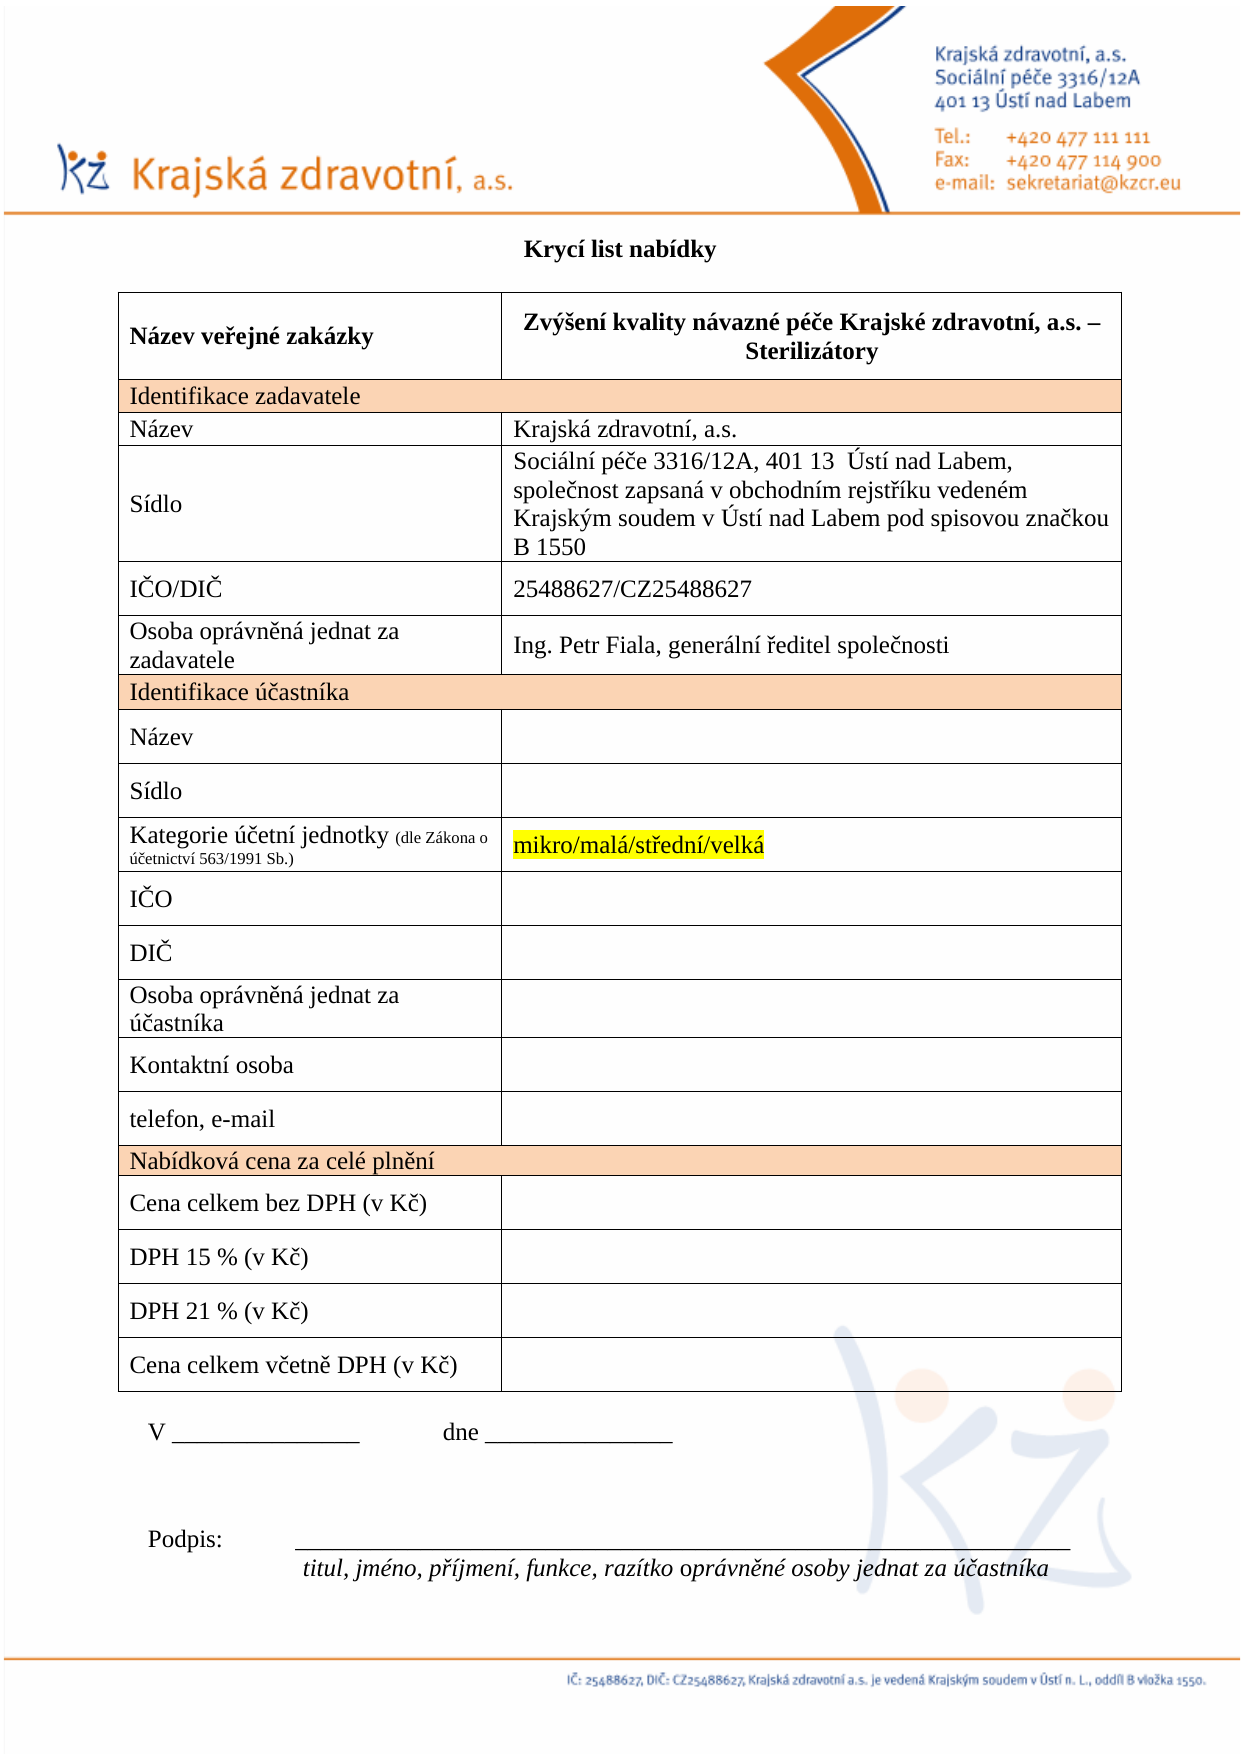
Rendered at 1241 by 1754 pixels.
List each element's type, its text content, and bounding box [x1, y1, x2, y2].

table_cell 25488627/CZ25488627 [502, 562, 1121, 615]
table_cell Název [119, 710, 501, 763]
table_cell Kontaktní osoba [119, 1038, 501, 1091]
table_cell Sídlo [119, 764, 501, 817]
table_cell DIČ [119, 926, 501, 979]
table_cell Nabídková cena za celé plnění [119, 1146, 1121, 1175]
table_cell Osoba oprávněná jednat za zadavatele [119, 616, 501, 673]
table_cell Cena celkem včetně DPH (v Kč) [119, 1338, 501, 1391]
table_cell [502, 926, 1121, 979]
table_cell [502, 1338, 1121, 1391]
table_cell [502, 1176, 1121, 1229]
table_cell [502, 1284, 1121, 1337]
table_cell DPH 15 % (v Kč) [119, 1230, 501, 1283]
picture [3, 6, 1241, 1754]
table_cell IČO [119, 872, 501, 925]
table_cell Cena celkem bez DPH (v Kč) [119, 1176, 501, 1229]
text V _______________ dne _______________ [148, 1417, 1093, 1446]
table_cell Sídlo [119, 446, 501, 561]
text Podpis: ______________________________________________________________ titul, jméno, příjmení, funkce, razítko oprávněné osoby jednat za účastníka [148, 1524, 1093, 1582]
table_cell Identifikace zadavatele [119, 380, 1121, 412]
table_cell Název [119, 413, 501, 445]
table_cell Krajská zdravotní, a.s. [502, 413, 1121, 445]
table_cell [502, 980, 1121, 1037]
table_cell DPH 21 % (v Kč) [119, 1284, 501, 1337]
table_cell Kategorie účetní jednotky (dle Zákona o účetnictví 563/1991 Sb.) [119, 818, 501, 871]
table_header Zvýšení kvality návazné péče Krajské zdravotní, a.s. – Sterilizátory [502, 293, 1121, 379]
text Krycí list nabídky [148, 234, 1093, 263]
table_cell IČO/DIČ [119, 562, 501, 615]
table_cell Identifikace účastníka [119, 675, 1121, 709]
table_cell [502, 1230, 1121, 1283]
table_cell [502, 764, 1121, 817]
table_header Název veřejné zakázky [119, 293, 501, 379]
table_cell Sociální péče 3316/12A, 401 13 Ústí nad Labem, společnost zapsaná v obchodním rejstříku vedeném Krajským soudem v Ústí nad Labem pod spisovou značkou B 1550 [502, 446, 1121, 561]
table_cell mikro/malá/střední/velká [502, 818, 1121, 871]
table_cell Osoba oprávněná jednat za účastníka [119, 980, 501, 1037]
table_cell [502, 710, 1121, 763]
table_cell [502, 1038, 1121, 1091]
table_cell Ing. Petr Fiala, generální ředitel společnosti [502, 616, 1121, 673]
table_cell [502, 1092, 1121, 1145]
table_cell [502, 872, 1121, 925]
table_cell telefon, e-mail [119, 1092, 501, 1145]
